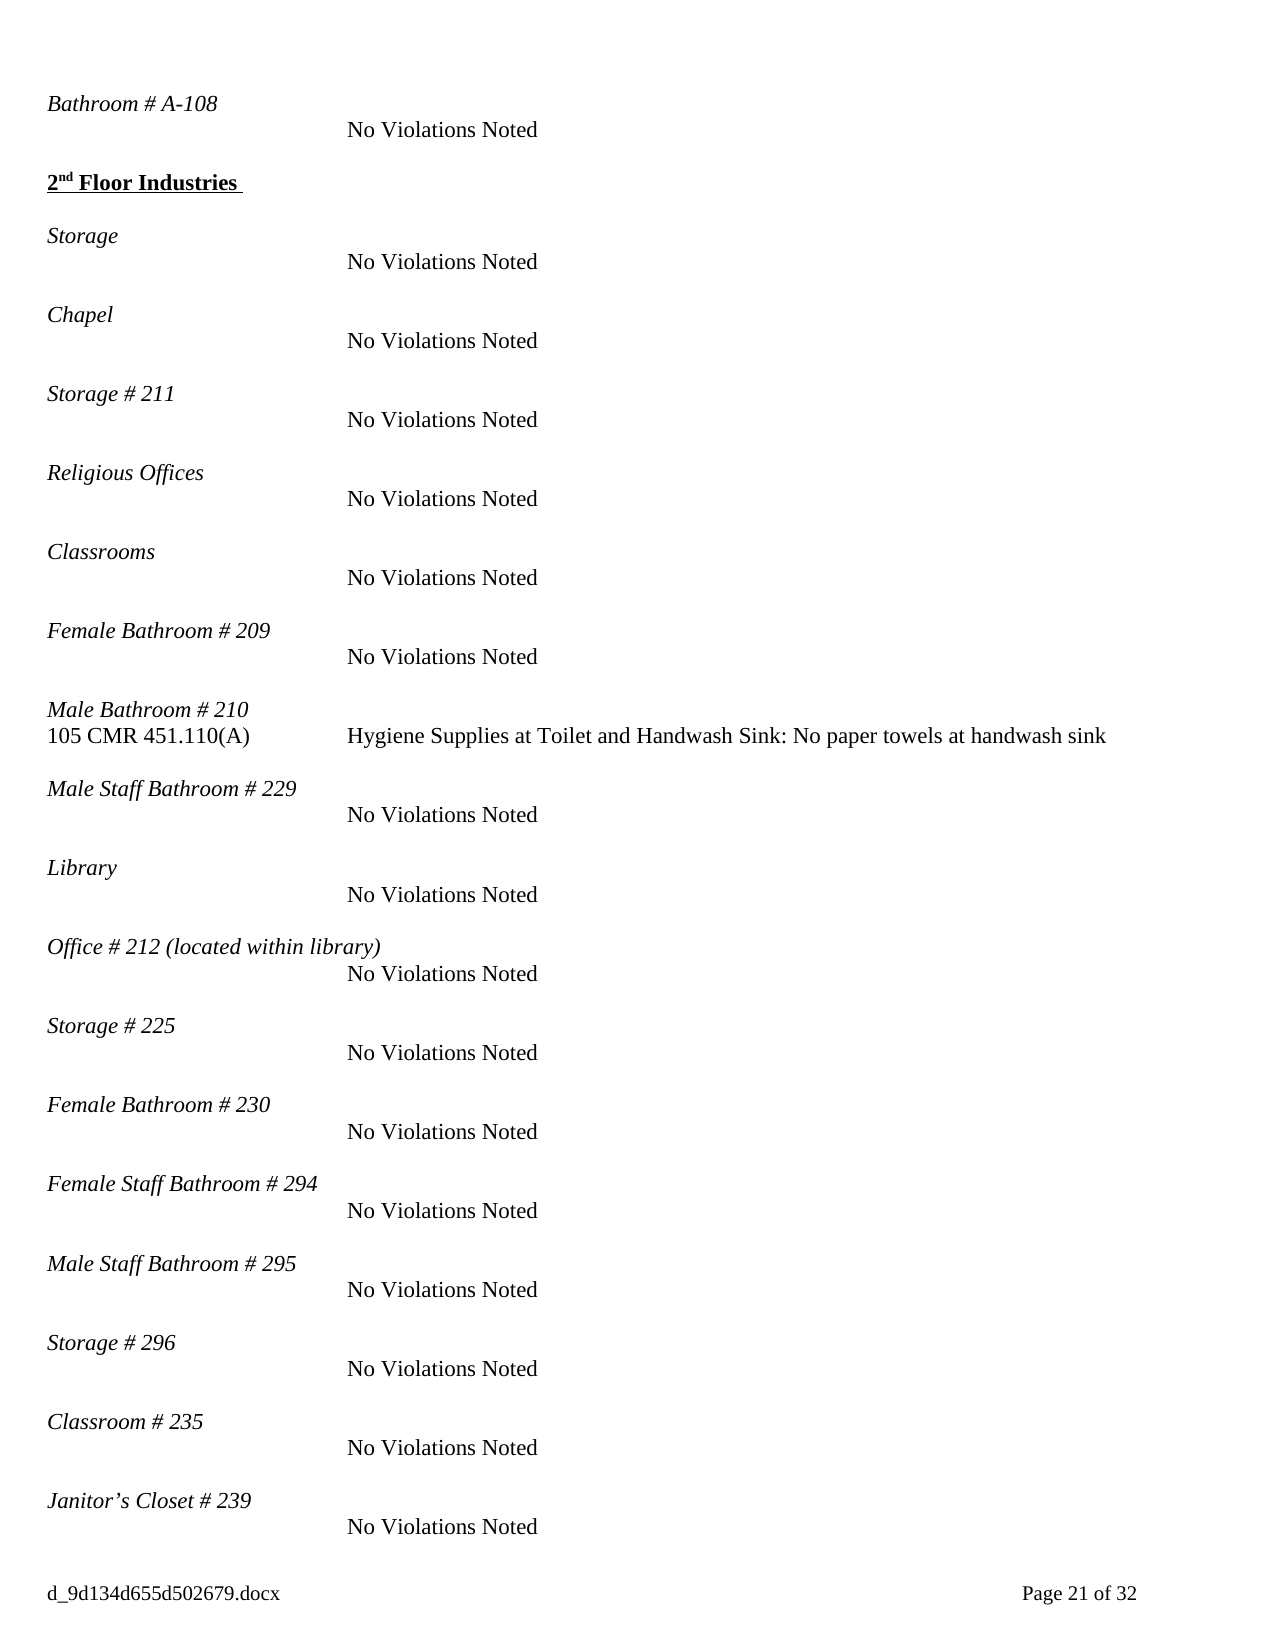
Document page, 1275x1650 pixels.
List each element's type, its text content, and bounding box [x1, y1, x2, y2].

text Storage # 225 [47, 1012, 1200, 1039]
text No Violations Noted [47, 1434, 1200, 1460]
text No Violations Noted [47, 960, 1200, 986]
text Classrooms [47, 538, 1200, 564]
text No Violations Noted [47, 881, 1200, 907]
text No Violations Noted [47, 248, 1200, 274]
text No Violations Noted [47, 1276, 1200, 1302]
text No Violations Noted [47, 327, 1200, 353]
text No Violations Noted [47, 406, 1200, 433]
text Storage [47, 222, 1200, 248]
text Female Staff Bathroom # 294 [47, 1171, 1200, 1197]
text Religious Offices [47, 459, 1200, 485]
text No Violations Noted [47, 1118, 1200, 1144]
text Storage # 211 [47, 380, 1200, 406]
text No Violations Noted [47, 1197, 1200, 1223]
text Male Staff Bathroom # 295 [47, 1249, 1200, 1276]
text Male Bathroom # 210 [47, 696, 1200, 722]
text Classroom # 235 [47, 1408, 1200, 1434]
text Male Staff Bathroom # 229 [47, 775, 1200, 802]
text Storage # 296 [47, 1329, 1200, 1355]
text Office # 212 (located within library) [47, 933, 1200, 960]
text No Violations Noted [47, 1039, 1200, 1065]
text 105 CMR 451.110(A) Hygiene Supplies at Toilet and Handwash Sink: No paper towels at handwash sink [47, 722, 1200, 749]
text Janitor’s Closet # 239 [47, 1487, 1200, 1513]
text No Violations Noted [47, 564, 1200, 591]
text 2nd Floor Industries [47, 169, 1200, 195]
text Bathroom # A-108 [47, 90, 1200, 116]
text No Violations Noted [47, 1355, 1200, 1381]
text No Violations Noted [47, 643, 1200, 670]
text No Violations Noted [47, 1513, 1200, 1539]
text No Violations Noted [47, 802, 1200, 828]
text No Violations Noted [47, 116, 1200, 143]
text Library [47, 854, 1200, 881]
text Female Bathroom # 230 [47, 1091, 1200, 1118]
text Female Bathroom # 209 [47, 617, 1200, 643]
text No Violations Noted [47, 485, 1200, 512]
text Chapel [47, 301, 1200, 327]
